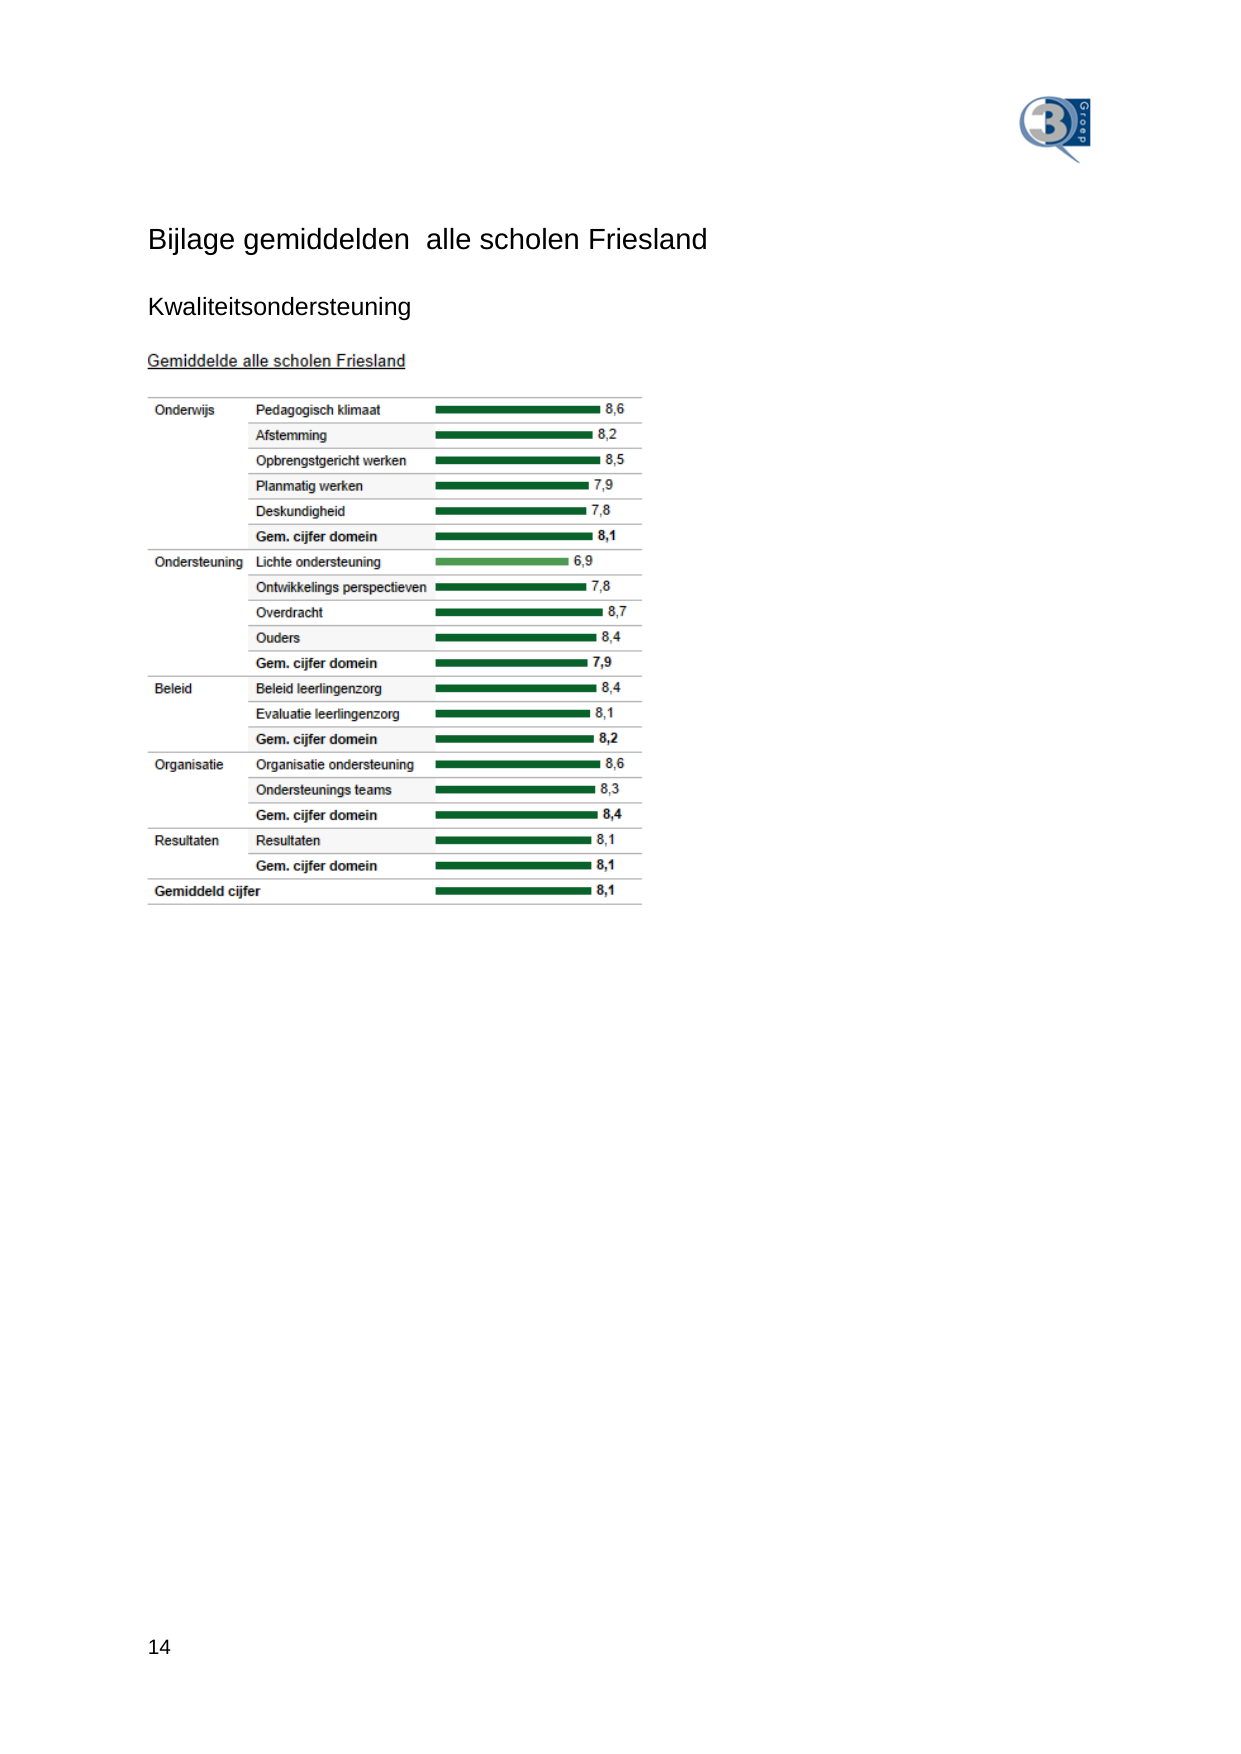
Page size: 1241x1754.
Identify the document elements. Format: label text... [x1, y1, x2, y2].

picture [1018, 94, 1093, 165]
text Kwaliteitsondersteuning [148, 292, 1093, 321]
text Bijlage gemiddelden alle scholen Friesland [148, 222, 1093, 256]
picture [147, 349, 1093, 962]
